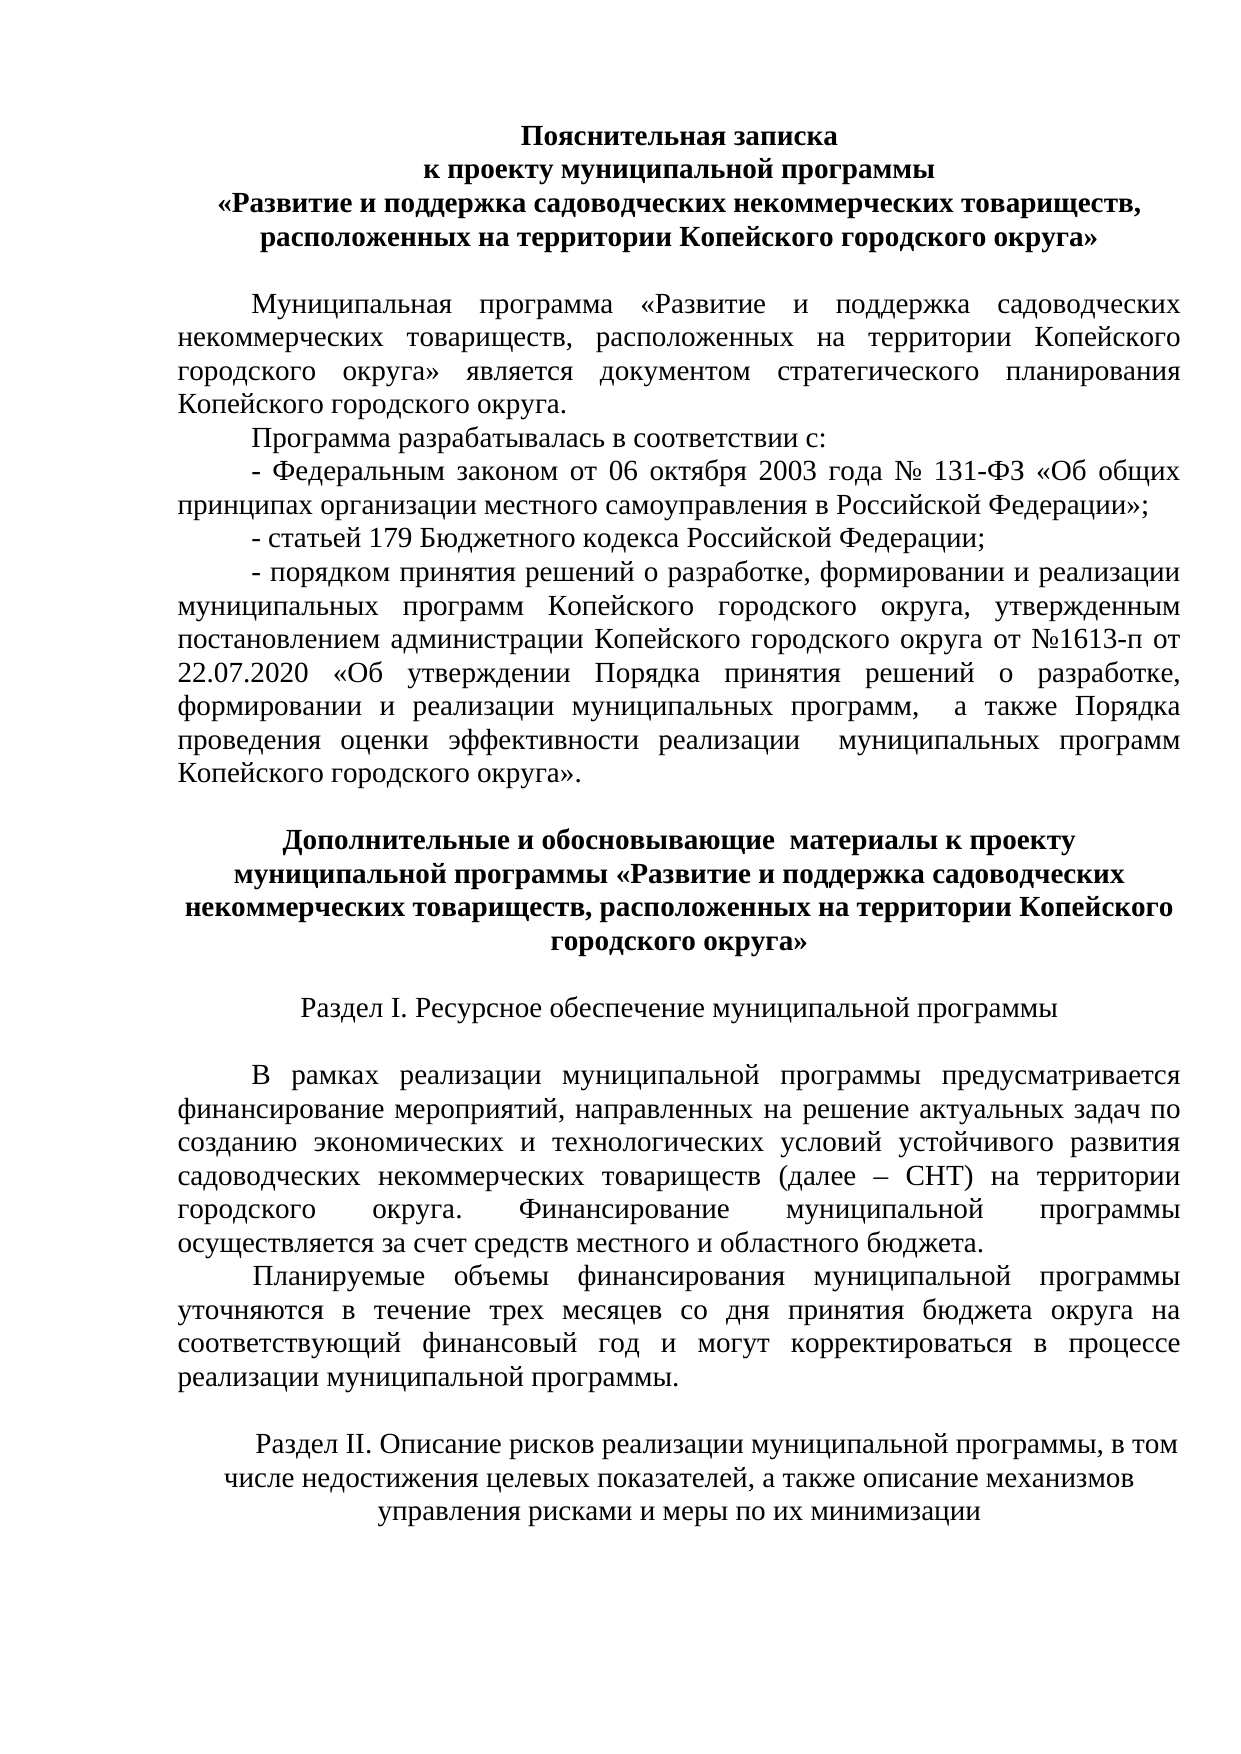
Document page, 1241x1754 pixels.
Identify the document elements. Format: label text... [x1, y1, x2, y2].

text Дополнительные и обосновывающие материалы к проекту муниципальной программы «Развитие и поддержка садоводческих некоммерческих товариществ, расположенных на территории Копейского городского округа» [177, 822, 1181, 957]
text Раздел II. Описание рисков реализации муниципальной программы, в том числе недостижения целевых показателей, а также описание механизмов управления рисками и меры по их минимизации [177, 1426, 1181, 1527]
text Планируемые объемы финансирования муниципальной программы уточняются в течение трех месяцев со дня принятия бюджета округа на соответствующий финансовый год и могут корректироваться в процессе реализации муниципальной программы. [177, 1258, 1181, 1393]
text Муниципальная программа «Развитие и поддержка садоводческих некоммерческих товариществ, расположенных на территории Копейского городского округа» является документом стратегического планирования Копейского городского округа. [177, 286, 1181, 420]
text - статьей 179 Бюджетного кодекса Российской Федерации; [177, 521, 1181, 554]
text В рамках реализации муниципальной программы предусматривается финансирование мероприятий, направленных на решение актуальных задач по созданию экономических и технологических условий устойчивого развития садоводческих некоммерческих товариществ (далее – СНТ) на территории городского округа. Финансирование муниципальной программы осуществляется за счет средств местного и областного бюджета. [177, 1057, 1181, 1258]
text - Федеральным законом от 06 октября 2003 года № 131-ФЗ «Об общих принципах организации местного самоуправления в Российской Федерации»; [177, 453, 1181, 521]
text Пояснительная записка [177, 118, 1181, 152]
text - порядком принятия решений о разработке, формировании и реализации муниципальных программ Копейского городского округа, утвержденным постановлением администрации Копейского городского округа от №1613-п от 22.07.2020 «Об утверждении Порядка принятия решений о разработке, формировании и реализации муниципальных программ, а также Порядка проведения оценки эффективности реализации муниципальных программ Копейского городского округа». [177, 554, 1181, 789]
text Программа разрабатывалась в соответствии с: [177, 420, 1181, 453]
text «Развитие и поддержка садоводческих некоммерческих товариществ, расположенных на территории Копейского городского округа» [177, 185, 1181, 252]
text Раздел I. Ресурсное обеспечение муниципальной программы [177, 990, 1181, 1024]
list к проекту муниципальной программы [177, 152, 1181, 185]
